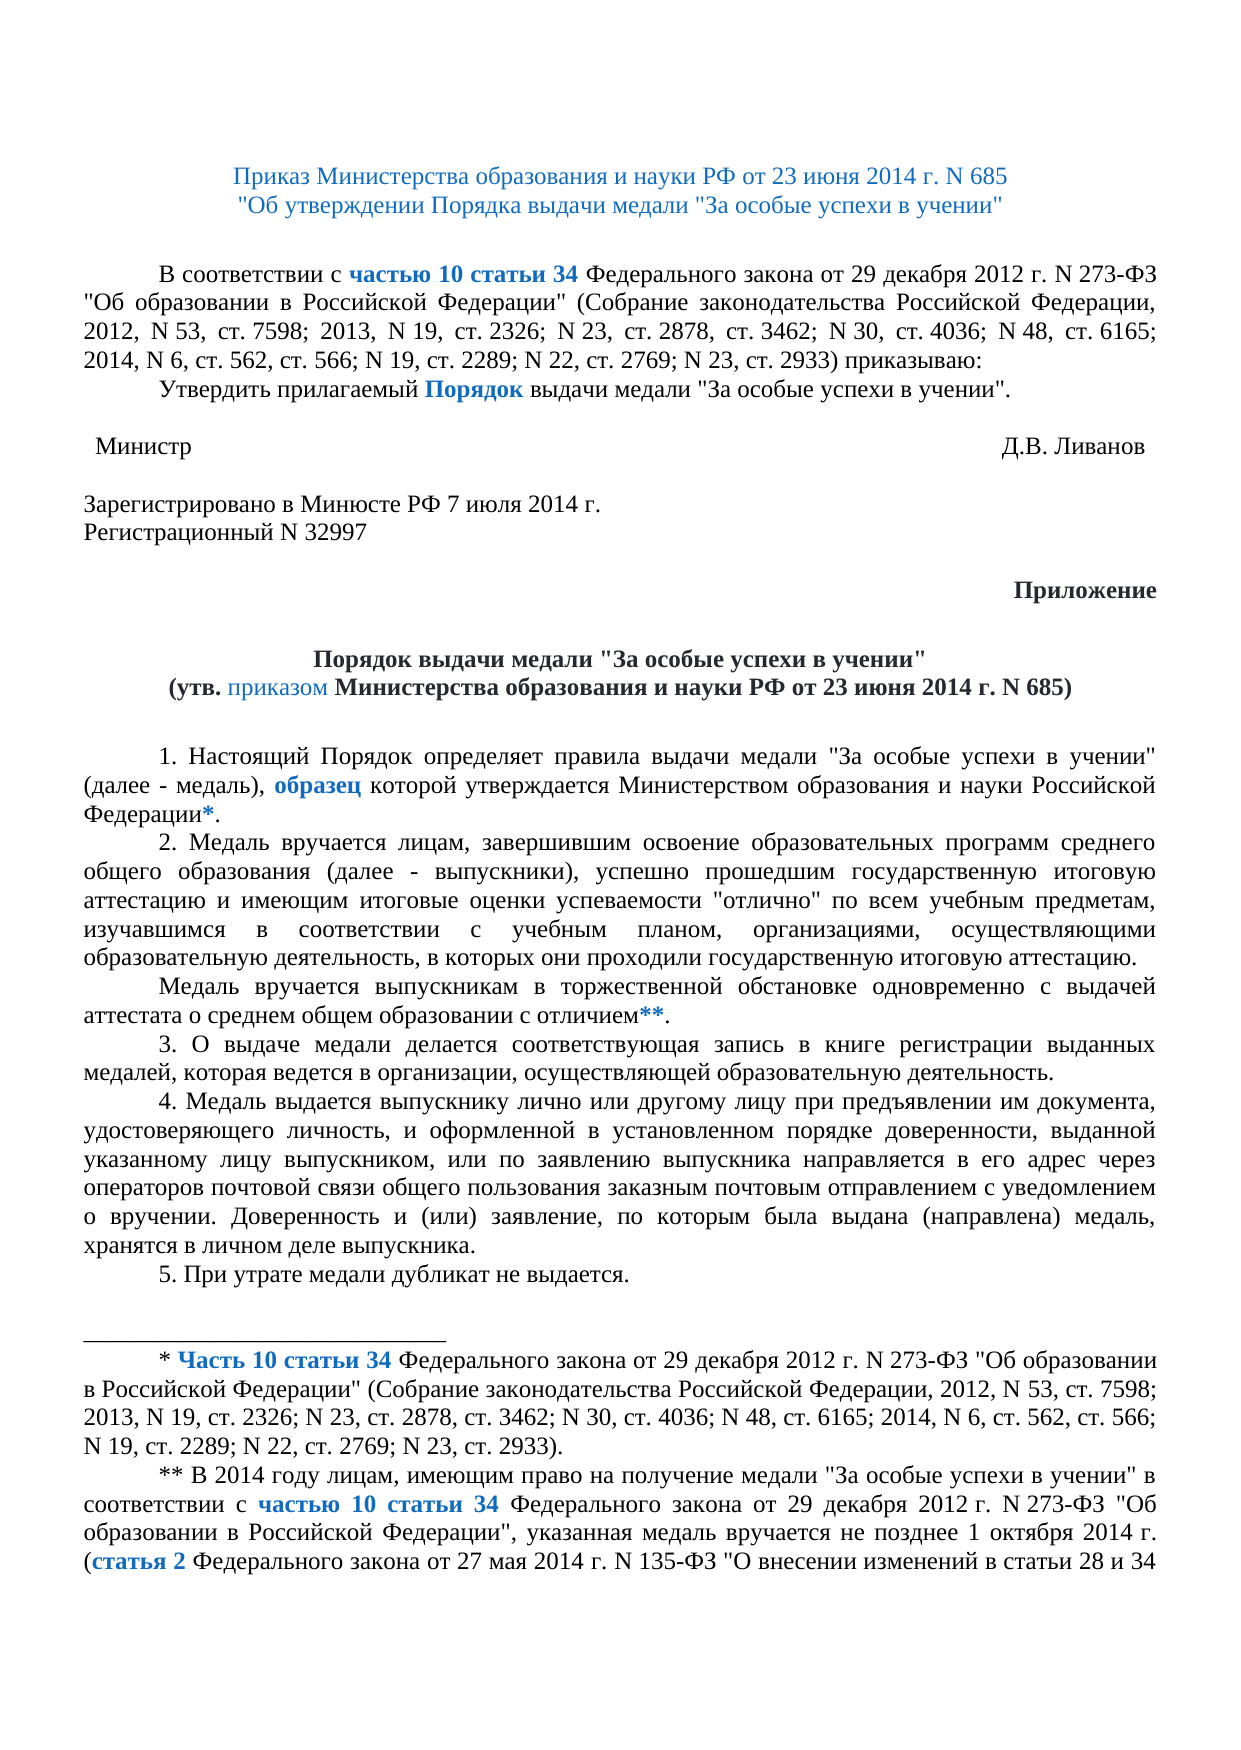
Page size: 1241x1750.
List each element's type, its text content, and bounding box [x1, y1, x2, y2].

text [83, 1460, 1157, 1575]
text Приложение [83, 575, 1157, 604]
subtitle Приказ Министерства образования и науки РФ от 23 июня 2014 г. N 685 "Об утверждении Порядка выдачи медали "За особые успехи в учении" [83, 161, 1157, 219]
text _____________________________ [83, 1316, 1157, 1345]
subtitle Порядок выдачи медали "За особые успехи в учении" (утв. приказом Министерства образования и науки РФ от 23 июня 2014 г. N 685) [83, 644, 1157, 701]
text В соответствии с частью 10 статьи 34 Федерального закона от 29 декабря 2012 г. N 273-ФЗ "Об образовании в Российской Федерации" (Собрание законодательства Российской Федерации, 2012, N 53, ст. 7598; 2013, N 19, ст. 2326; N 23, ст. 2878, ст. 3462; N 30, ст. 4036; N 48, ст. 6165; 2014, N 6, ст. 562, ст. 566; N 19, ст. 2289; N 22, ст. 2769; N 23, ст. 2933) приказываю: [83, 259, 1157, 374]
text Утвердить прилагаемый Порядок выдачи медали "За особые успехи в учении". [83, 374, 1157, 402]
text 1. Настоящий Порядок определяет правила выдачи медали "За особые успехи в учении" (далее - медаль), образец которой утверждается Министерством образования и науки Российской Федерации*. [83, 741, 1157, 827]
text 3. О выдаче медали делается соответствующая запись в книге регистрации выданных медалей, которая ведется в организации, осуществляющей образовательную деятельность. [83, 1029, 1157, 1086]
text 5. При утрате медали дубликат не выдается. [83, 1259, 1157, 1287]
text Медаль вручается выпускникам в торжественной обстановке одновременно с выдачей аттестата о среднем общем образовании с отличием**. [83, 971, 1157, 1029]
text * Часть 10 статьи 34 Федерального закона от 29 декабря 2012 г. N 273-ФЗ "Об образовании в Российской Федерации" (Собрание законодательства Российской Федерации, 2012, N 53, ст. 7598; 2013, N 19, ст. 2326; N 23, ст. 2878, ст. 3462; N 30, ст. 4036; N 48, ст. 6165; 2014, N 6, ст. 562, ст. 566; N 19, ст. 2289; N 22, ст. 2769; N 23, ст. 2933). [83, 1345, 1157, 1460]
table_header Д.В. Ливанов [799, 431, 1156, 460]
text 4. Медаль выдается выпускнику лично или другому лицу при предъявлении им документа, удостоверяющего личность, и оформленной в установленном порядке доверенности, выданной указанному лицу выпускником, или по заявлению выпускника направляется в его адрес через операторов почтовой связи общего пользования заказным почтовым отправлением с уведомлением о вручении. Доверенность и (или) заявление, по которым была выдана (направлена) медаль, хранятся в личном деле выпускника. [83, 1086, 1157, 1259]
text Зарегистрировано в Минюсте РФ 7 июля 2014 г. Регистрационный N 32997 [83, 489, 1157, 546]
text 2. Медаль вручается лицам, завершившим освоение образовательных программ среднего общего образования (далее - выпускники), успешно прошедшим государственную итоговую аттестацию и имеющим итоговые оценки успеваемости "отлично" по всем учебным предметам, изучавшимся в соответствии с учебным планом, организациями, осуществляющими образовательную деятельность, в которых они проходили государственную итоговую аттестацию. [83, 827, 1157, 971]
table_header Министр [84, 431, 799, 460]
